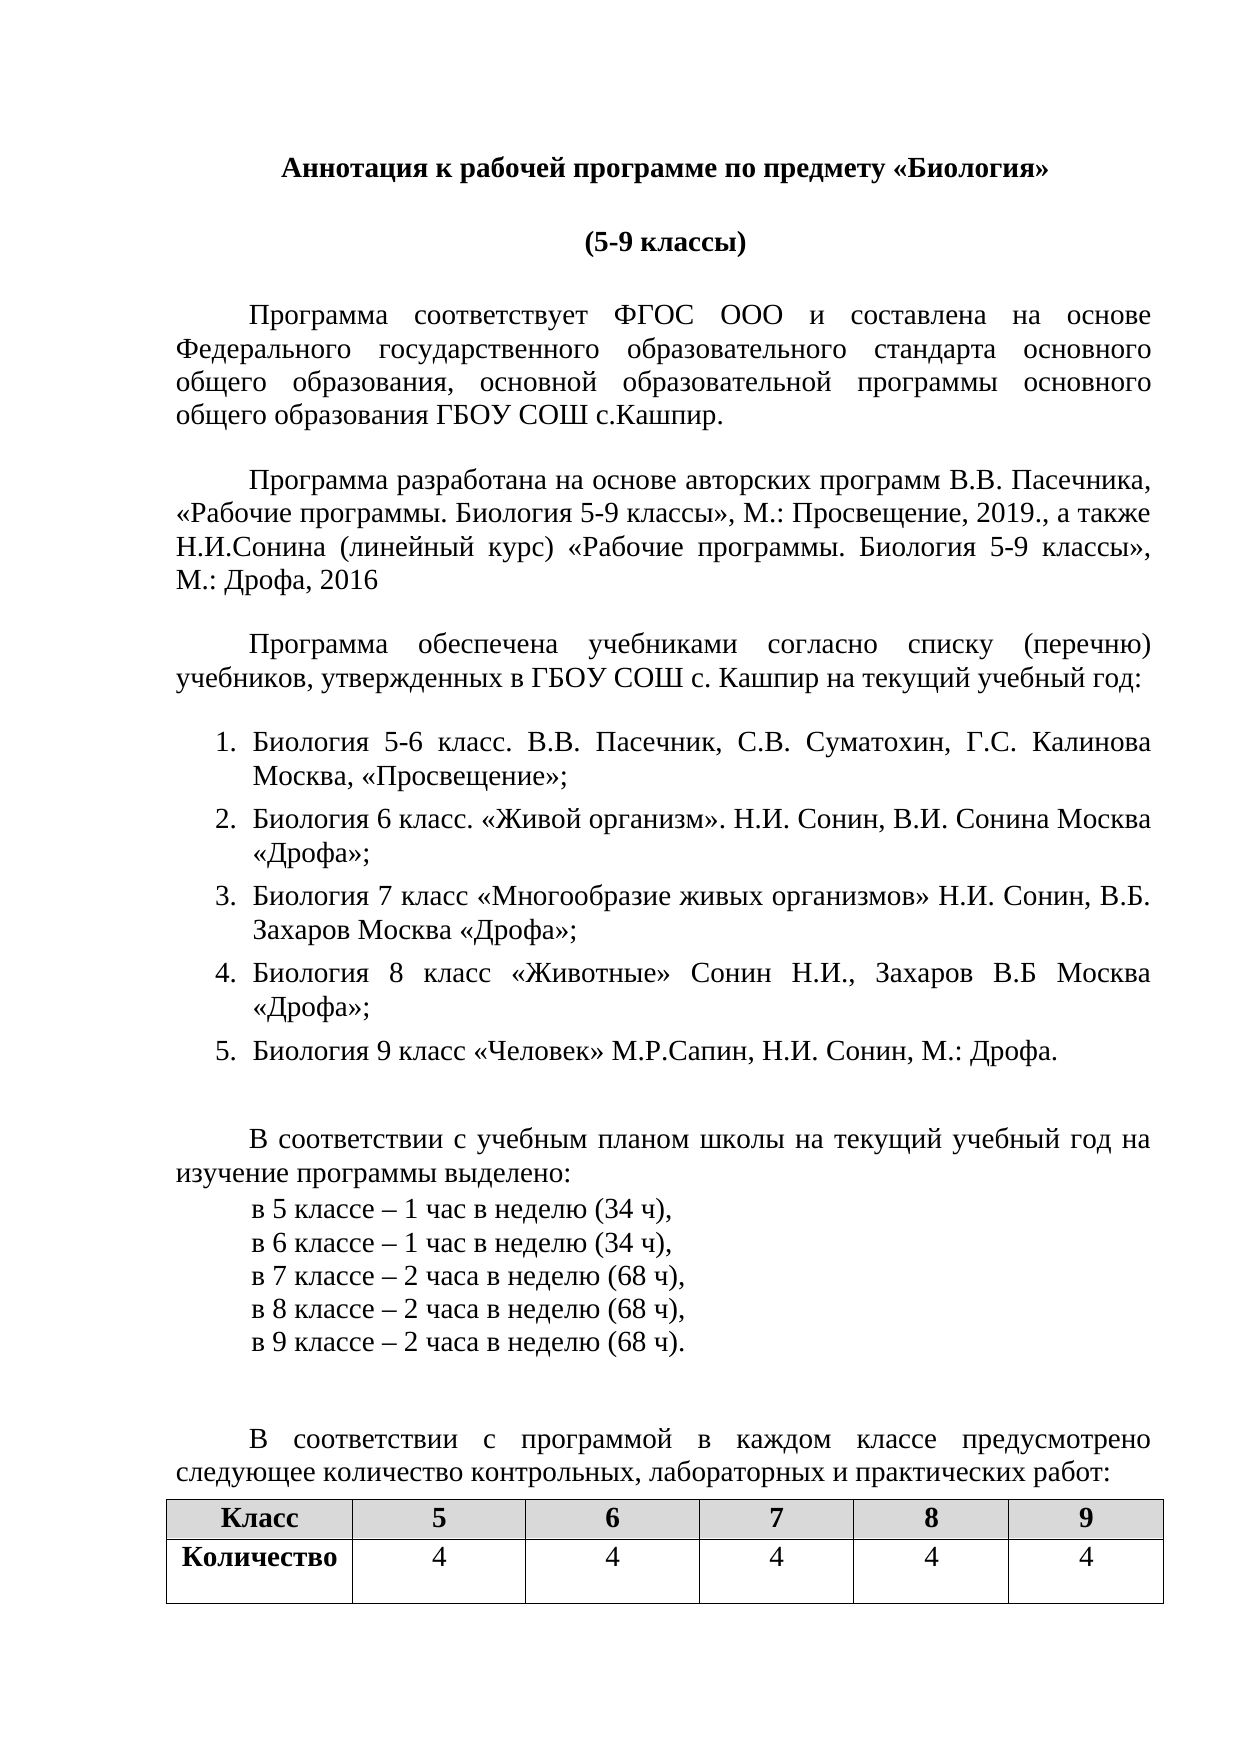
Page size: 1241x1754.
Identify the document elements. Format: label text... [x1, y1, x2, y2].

list Биология 8 класс «Животные» Сонин Н.И., Захаров В.Б Москва «Дрофа»; [215, 956, 1152, 1023]
table_header 5 [353, 1500, 525, 1538]
list Биология 9 класс «Человек» М.Р.Сапин, Н.И. Сонин, М.: Дрофа. [215, 1033, 1152, 1067]
table_header 8 [854, 1500, 1008, 1538]
table_cell Количество КР [167, 1540, 352, 1603]
table_cell 4 [353, 1540, 525, 1603]
text Аннотация к рабочей программе по предмету «Биология» [177, 150, 1154, 183]
table_cell 4 [700, 1540, 853, 1603]
table_cell 4 [1009, 1540, 1163, 1603]
table_header 7 [700, 1500, 853, 1538]
list Биология 7 класс «Многообразие живых организмов» Н.И. Сонин, В.Б. Захаров Москва «Дрофа»; [215, 879, 1152, 946]
table_cell 4 [526, 1540, 699, 1603]
table_header 6 [526, 1500, 699, 1538]
text в 5 классе – 1 час в неделю (34 ч), в 6 классе – 1 час в неделю (34 ч), в 7 классе – 2 часа в неделю (68 ч), в 8 классе – 2 часа в неделю (68 ч), в 9 классе – 2 часа в неделю (68 ч). [251, 1193, 700, 1357]
text Программа разработана на основе авторских программ В.В. Пасечника, «Рабочие программы. Биология 5-9 классы», М.: Просвещение, 2019., а также Н.И.Сонина (линейный курс) «Рабочие программы. Биология 5-9 классы», М.: Дрофа, 2016 [176, 463, 1152, 596]
text (5-9 классы) [177, 224, 1154, 258]
list Биология 5-6 класс. В.В. Пасечник, С.В. Суматохин, Г.С. Калинова Москва, «Просвещение»; [215, 725, 1152, 791]
text В соответствии с программой в каждом классе предусмотрено следующее количество контрольных, лабораторных и практических работ: [176, 1422, 1152, 1488]
table_cell 4 [854, 1540, 1008, 1603]
table_header 9 [1009, 1500, 1163, 1538]
text Программа соответствует ФГОС ООО и составлена на основе Федерального государственного образовательного стандарта основного общего образования, основной образовательной программы основного общего образования ГБОУ СОШ с.Кашпир. [176, 298, 1152, 431]
table_header Класс [167, 1500, 352, 1538]
list Биология 6 класс. «Живой организм». Н.И. Сонин, В.И. Сонина Москва «Дрофа»; [215, 802, 1152, 868]
text Программа обеспечена учебниками согласно списку (перечню) учебников, утвержденных в ГБОУ СОШ с. Кашпир на текущий учебный год: [176, 627, 1152, 693]
text В соответствии с учебным планом школы на текущий учебный год на изучение программы выделено: [176, 1122, 1152, 1188]
